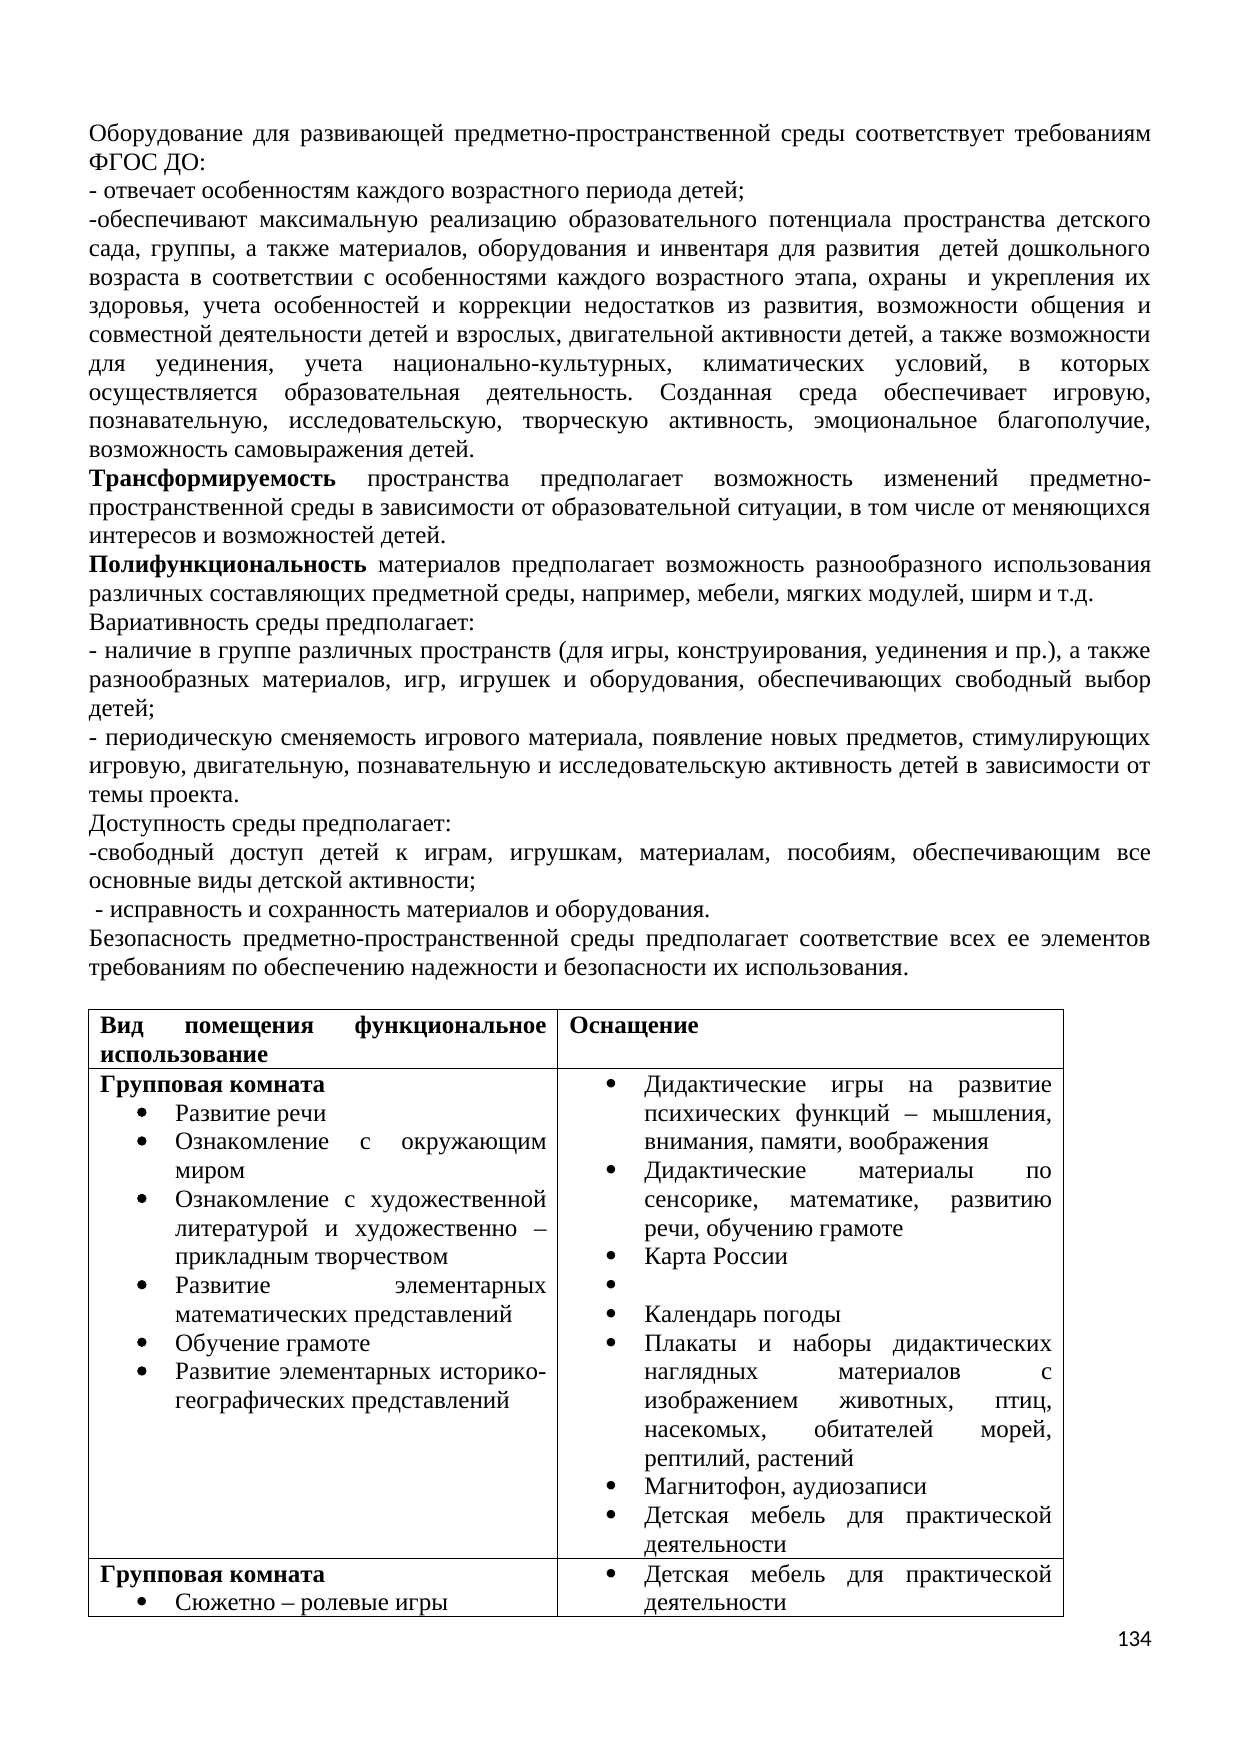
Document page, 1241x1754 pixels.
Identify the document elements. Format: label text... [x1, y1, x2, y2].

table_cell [558, 1559, 1063, 1616]
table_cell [89, 1559, 557, 1616]
text Оборудование для развивающей предметно-пространственной среды соответствует требованиям ФГОС ДО: [89, 118, 1152, 176]
table_cell Групповая комната Развитие речи Ознакомление с окружающим миром Ознакомление с художественной литературой и художественно – прикладным творчеством Развитие элементарных математических представлений Обучение грамоте Развитие элементарных историко-географических представлений [89, 1069, 557, 1558]
table_header Вид помещения функциональное использование [89, 1010, 557, 1068]
text Трансформируемость пространства предполагает возможность изменений предметно-пространственной среды в зависимости от образовательной ситуации, в том числе от меняющихся интересов и возможностей детей. [89, 463, 1152, 549]
text Доступность среды предполагает: [89, 808, 1152, 837]
text - наличие в группе различных пространств (для игры, конструирования, уединения и пр.), а также разнообразных материалов, игр, игрушек и оборудования, обеспечивающих свободный выбор детей; [89, 636, 1152, 722]
table_header Оснащение [558, 1010, 1063, 1068]
text - отвечает особенностям каждого возрастного периода детей; [89, 176, 1152, 204]
text - исправность и сохранность материалов и оборудования. [89, 894, 1152, 923]
table_cell Дидактические игры на развитие психических функций – мышления, внимания, памяти, воображения Дидактические материалы по сенсорике, математике, развитию речи, обучению грамоте Карта России Календарь погоды Плакаты и наборы дидактических наглядных материалов с изображением животных, птиц, насекомых, обитателей морей, рептилий, растений Магнитофон, аудиозаписи Детская мебель для практической деятельности [558, 1069, 1063, 1558]
text - периодическую сменяемость игрового материала, появление новых предметов, стимулирующих игровую, двигательную, познавательную и исследовательскую активность детей в зависимости от темы проекта. [89, 722, 1152, 808]
text -свободный доступ детей к играм, игрушкам, материалам, пособиям, обеспечивающим все основные виды детской активности; [89, 837, 1152, 894]
text Вариативность среды предполагает: [89, 607, 1152, 636]
text Безопасность предметно-пространственной среды предполагает соответствие всех ее элементов требованиям по обеспечению надежности и безопасности их использования. [89, 923, 1152, 981]
text Полифункциональность материалов предполагает возможность разнообразного использования различных составляющих предметной среды, например, мебели, мягких модулей, ширм и т.д. [89, 549, 1152, 607]
text -обеспечивают максимальную реализацию образовательного потенциала пространства детского сада, группы, а также материалов, оборудования и инвентаря для развития детей дошкольного возраста в соответствии с особенностями каждого возрастного этапа, охраны и укрепления их здоровья, учета особенностей и коррекции недостатков из развития, возможности общения и совместной деятельности детей и взрослых, двигательной активности детей, а также возможности для уединения, учета национально-культурных, климатических условий, в которых осуществляется образовательная деятельность. Созданная среда обеспечивает игровую, познавательную, исследовательскую, творческую активность, эмоциональное благополучие, возможность самовыражения детей. [89, 204, 1152, 463]
